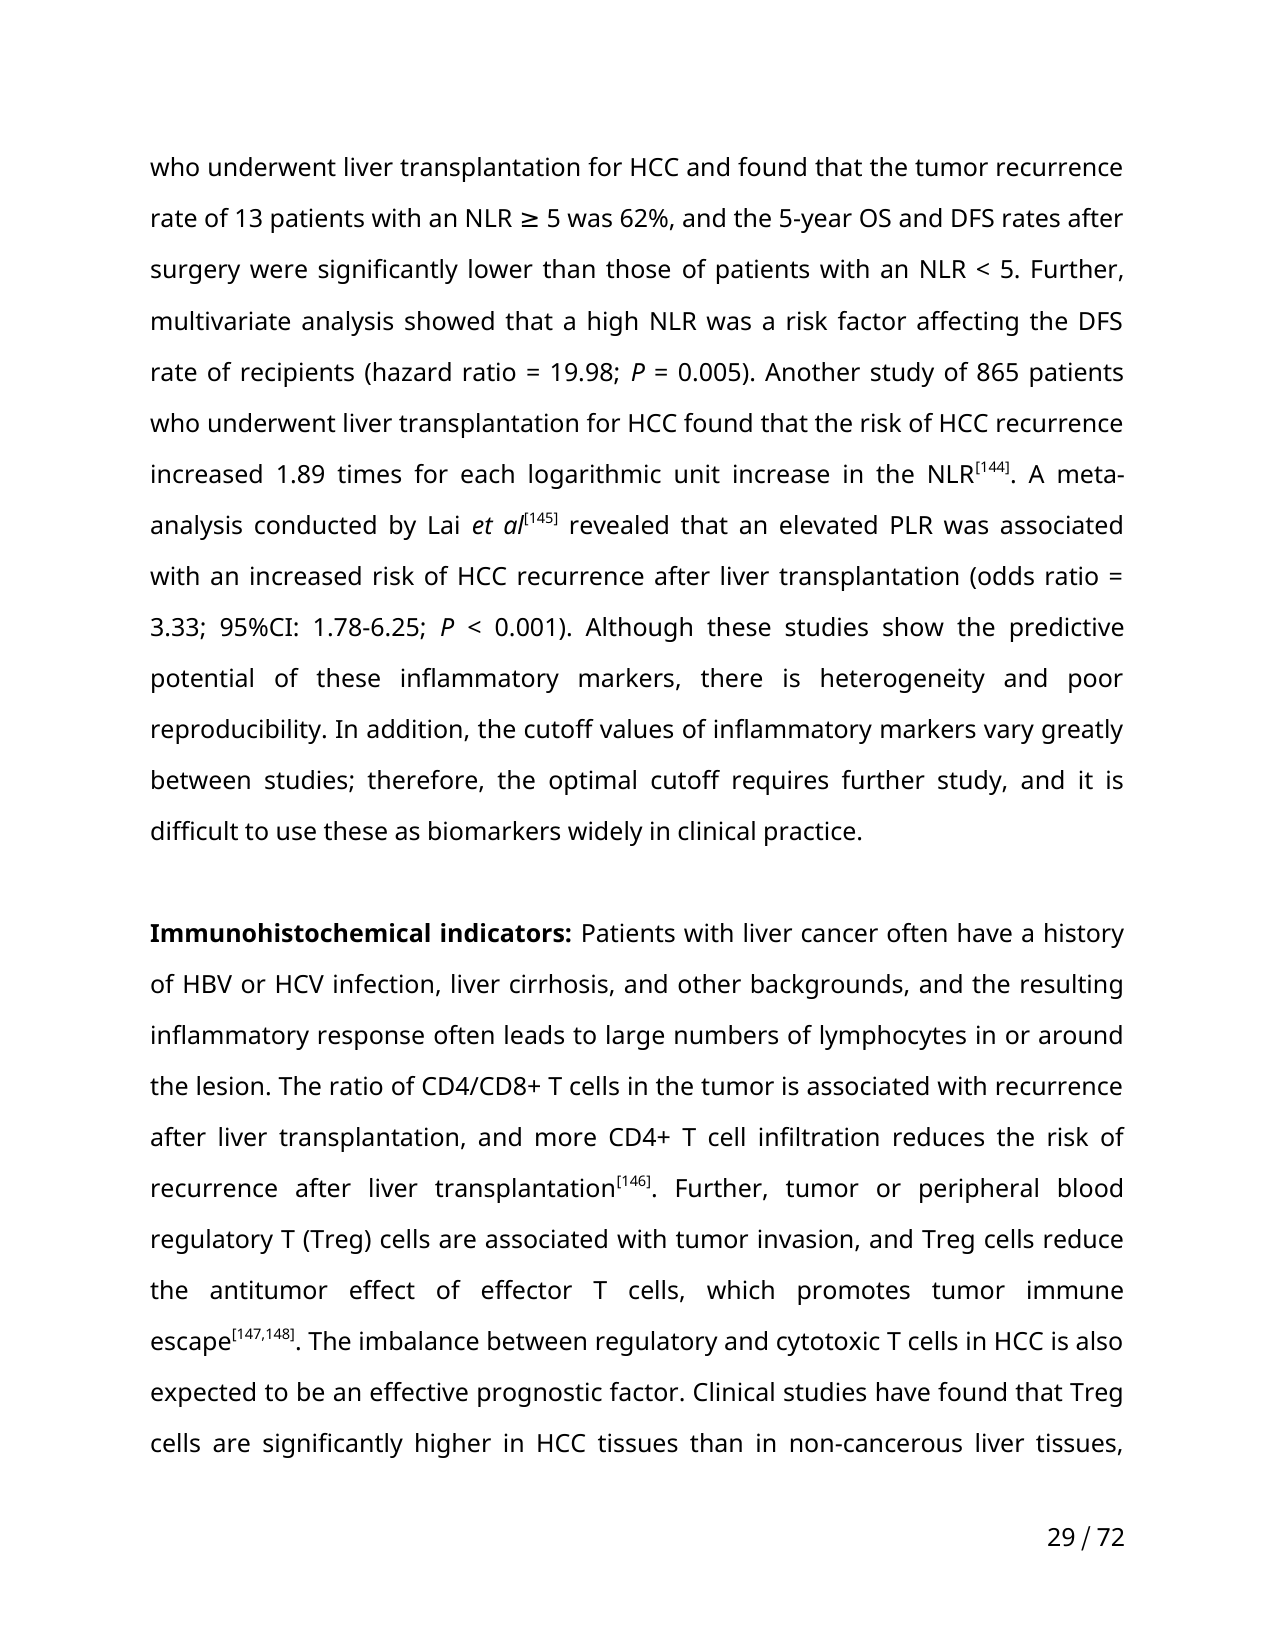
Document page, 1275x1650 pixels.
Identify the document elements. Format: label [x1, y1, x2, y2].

text [150, 150, 1125, 848]
text [150, 916, 1125, 1460]
